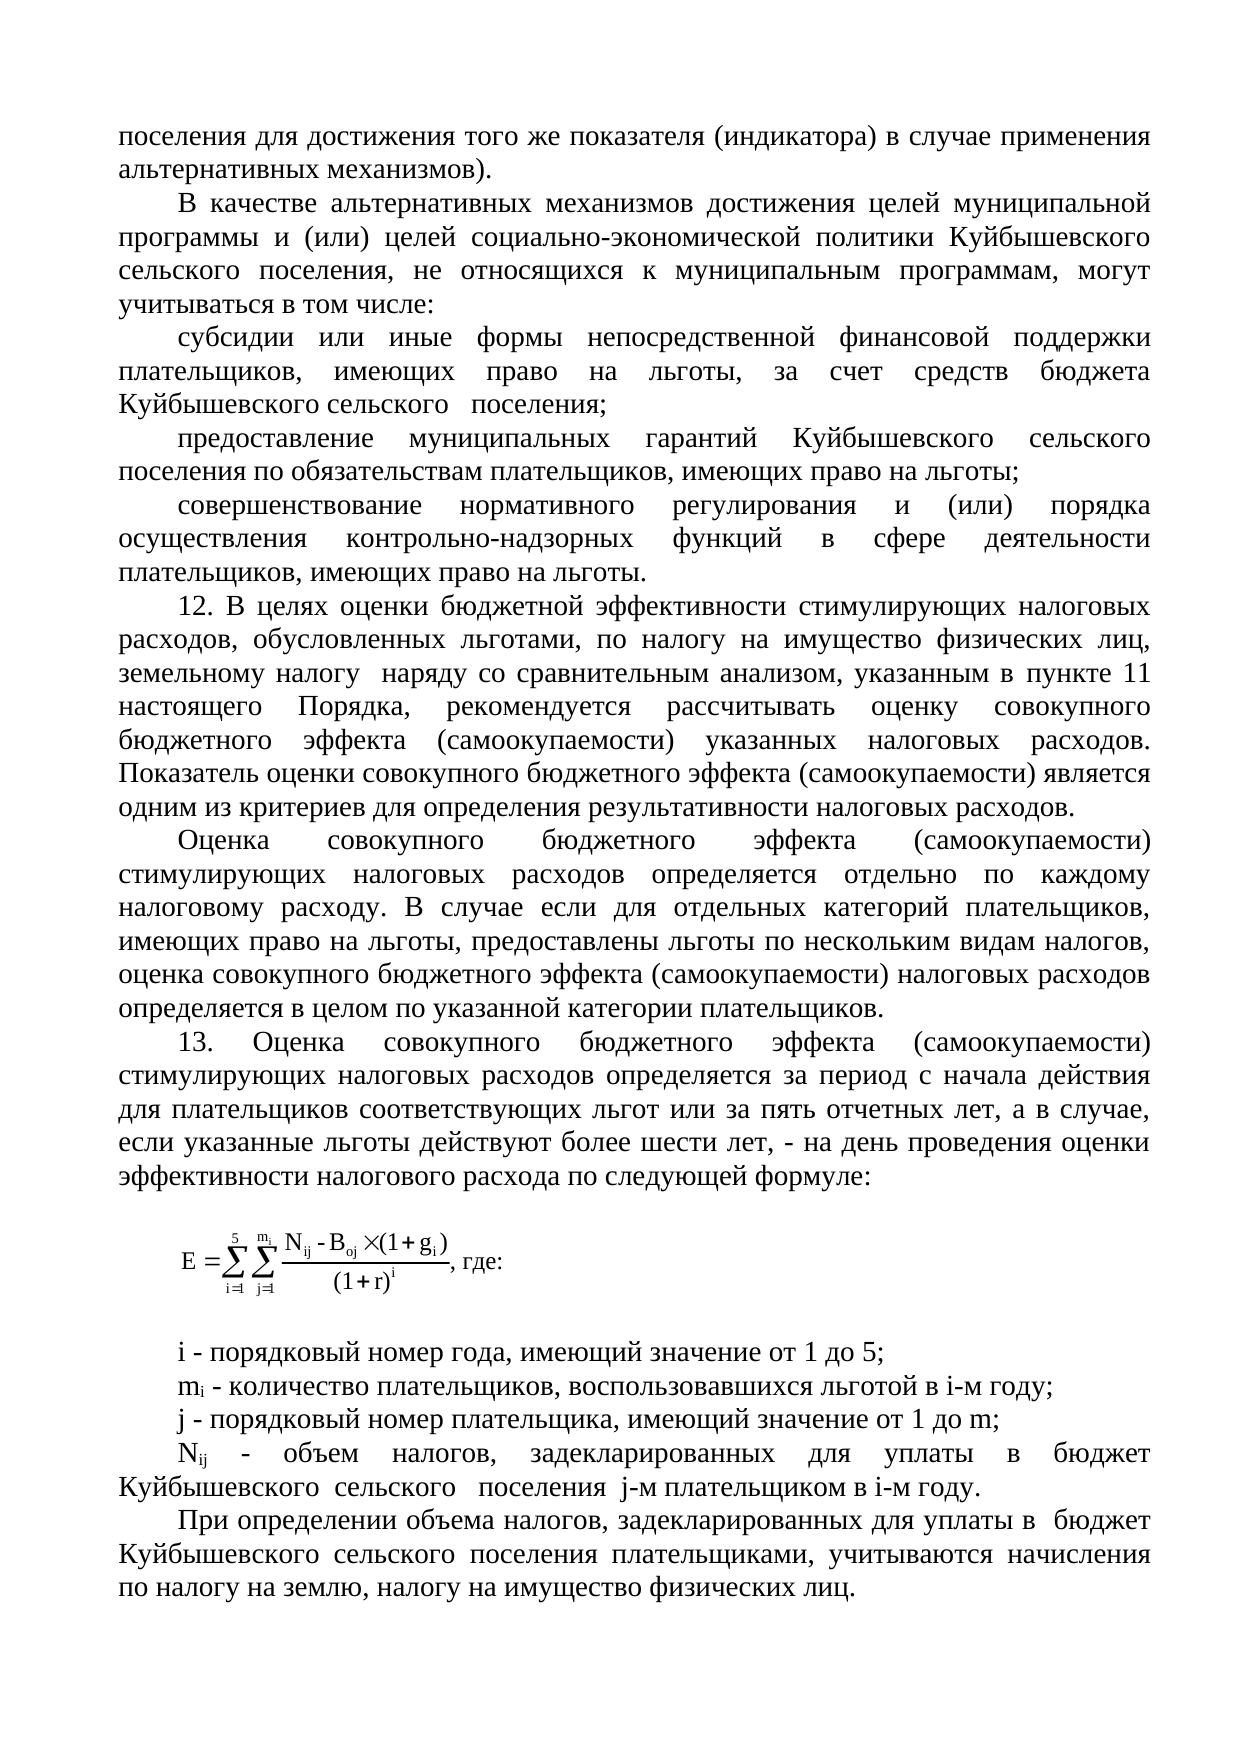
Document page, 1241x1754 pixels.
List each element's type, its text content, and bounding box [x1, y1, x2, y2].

text i - порядковый номер года, имеющий значение от 1 до 5; [118, 1334, 1152, 1368]
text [118, 118, 1152, 185]
text mi - количество плательщиков, воспользовавшихся льготой в i-м году; [118, 1368, 1152, 1402]
text предоставление муниципальных гарантий Куйбышевского сельского поселения по обязательствам плательщиков, имеющих право на льготы; [118, 420, 1152, 487]
text j - порядковый номер плательщика, имеющий значение от 1 до m; [118, 1402, 1152, 1435]
text При определении объема налогов, задекларированных для уплаты в бюджет Куйбышевского сельского поселения плательщиками, учитываются начисления по налогу на землю, налогу на имущество физических лиц. [118, 1502, 1152, 1603]
text Оценка совокупного бюджетного эффекта (самоокупаемости) стимулирующих налоговых расходов определяется отдельно по каждому налоговому расходу. В случае если для отдельных категорий плательщиков, имеющих право на льготы, предоставлены льготы по нескольким видам налогов, оценка совокупного бюджетного эффекта (самоокупаемости) налоговых расходов определяется в целом по указанной категории плательщиков. [118, 822, 1152, 1024]
text совершенствование нормативного регулирования и (или) порядка осуществления контрольно-надзорных функций в сфере деятельности плательщиков, имеющих право на льготы. [118, 487, 1152, 588]
text Nij - объем налогов, задекларированных для уплаты в бюджет Куйбышевского сельского поселения j-м плательщиком в i-м году. [118, 1435, 1152, 1502]
text субсидии или иные формы непосредственной финансовой поддержки плательщиков, имеющих право на льготы, за счет средств бюджета Куйбышевского сельского поселения; [118, 319, 1152, 420]
text В качестве альтернативных механизмов достижения целей муниципальной программы и (или) целей социально-экономической политики Куйбышевского сельского поселения, не относящихся к муниципальным программам, могут учитываться в том числе: [118, 185, 1152, 319]
text 12. В целях оценки бюджетной эффективности стимулирующих налоговых расходов, обусловленных льготами, по налогу на имущество физических лиц, земельному налогу наряду со сравнительным анализом, указанным в пункте 11 настоящего Порядка, рекомендуется рассчитывать оценку совокупного бюджетного эффекта (самоокупаемости) указанных налоговых расходов. Показатель оценки совокупного бюджетного эффекта (самоокупаемости) является одним из критериев для определения результативности налоговых расходов. [118, 588, 1152, 822]
text 13. Оценка совокупного бюджетного эффекта (самоокупаемости) стимулирующих налоговых расходов определяется за период с начала действия для плательщиков соответствующих льгот или за пять отчетных лет, а в случае, если указанные льготы действуют более шести лет, - на день проведения оценки эффективности налогового расхода по следующей формуле: [118, 1024, 1152, 1191]
